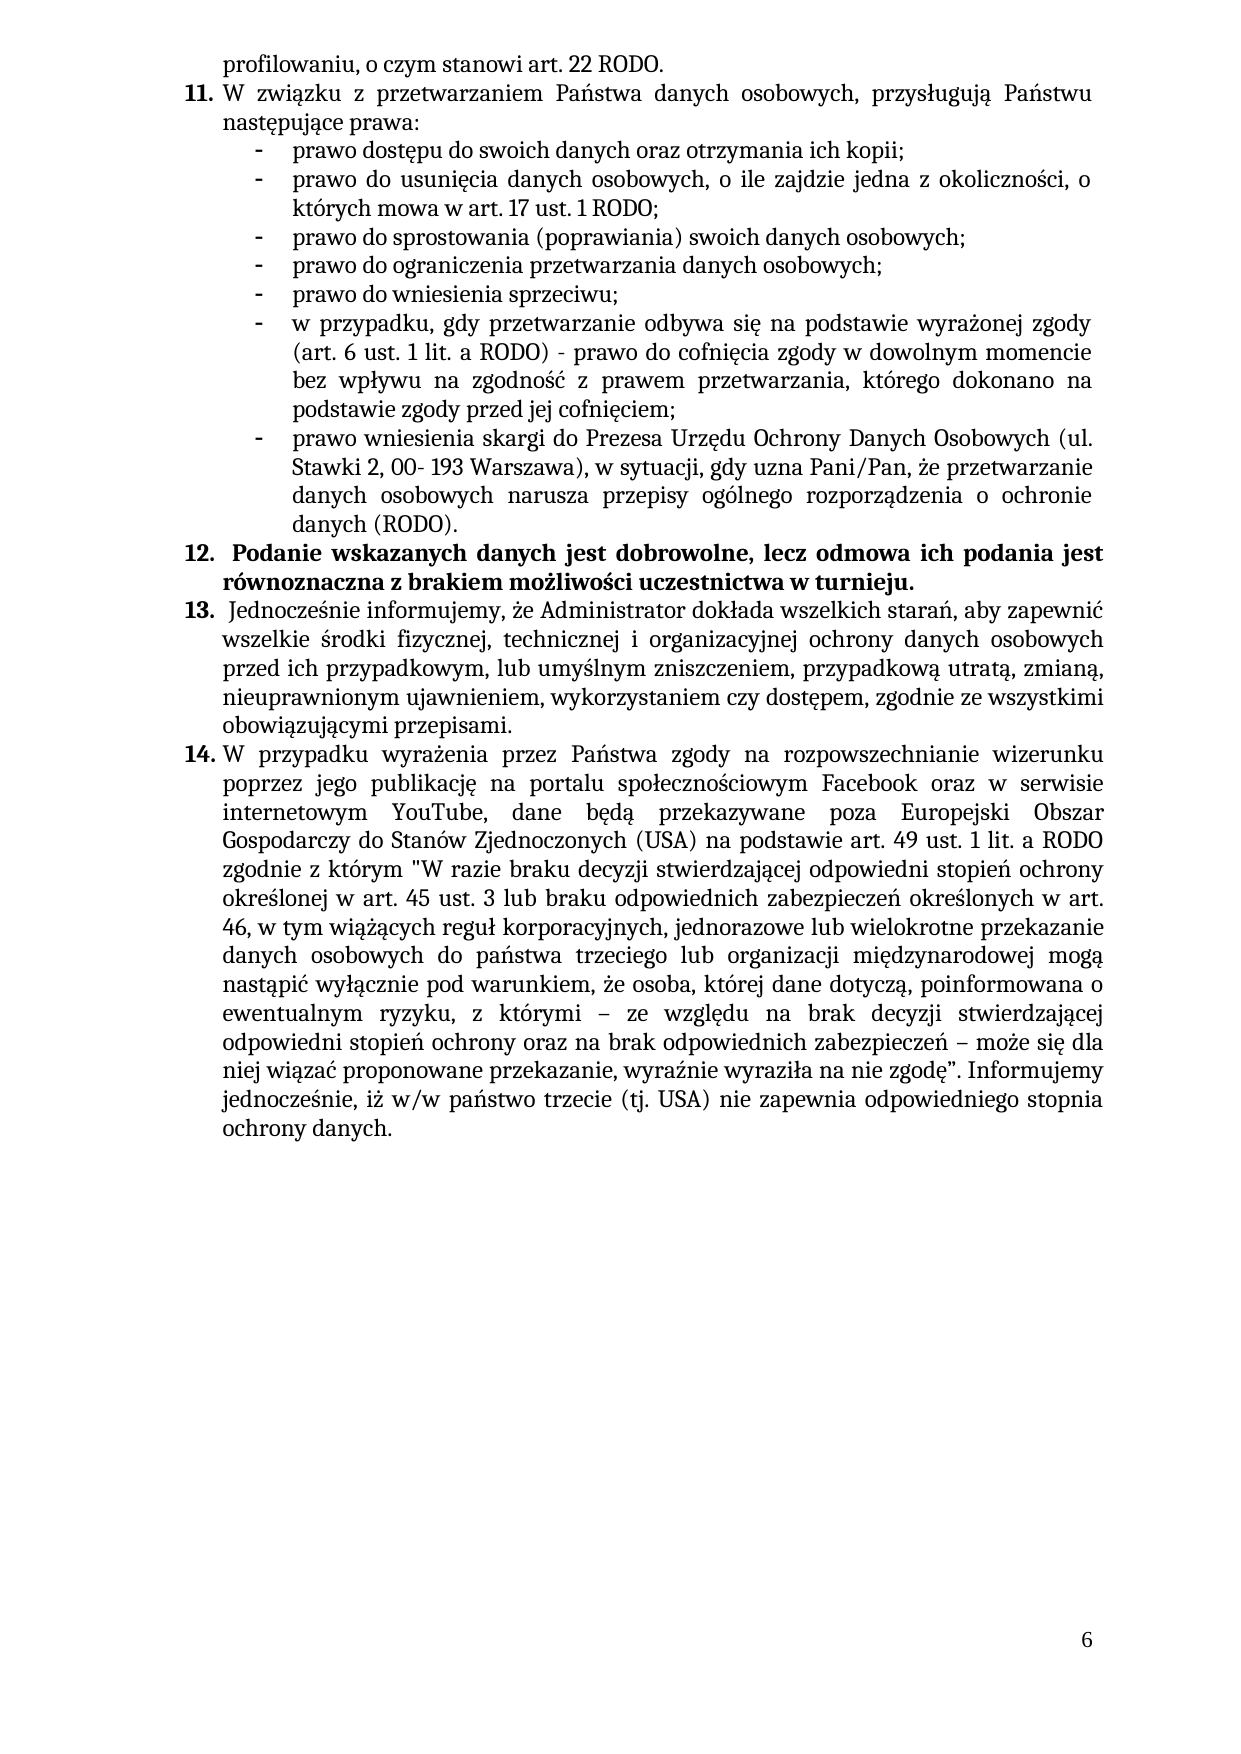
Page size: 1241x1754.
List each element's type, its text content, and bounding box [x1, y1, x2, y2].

list prawo do sprostowania (poprawiania) swoich danych osobowych; [254, 222, 1105, 251]
list prawo do wniesienia sprzeciwu; [254, 280, 1105, 309]
list w przypadku, gdy przetwarzanie odbywa się na podstawie wyrażonej zgody (art. 6 ust. 1 lit. a RODO) - prawo do cofnięcia zgody w dowolnym momencie bez wpływu na zgodność z prawem przetwarzania, którego dokonano na podstawie zgody przed jej cofnięciem; [254, 309, 1092, 424]
list prawo do usunięcia danych osobowych, o ile zajdzie jedna z okoliczności, o których mowa w art. 17 ust. 1 RODO; [254, 165, 1092, 222]
list W związku z przetwarzaniem Państwa danych osobowych, przysługują Państwu następujące prawa: [185, 79, 1092, 136]
list prawo wniesienia skargi do Prezesa Urzędu Ochrony Danych Osobowych (ul. Stawki 2, 00- 193 Warszawa), w sytuacji, gdy uzna Pani/Pan, że przetwarzanie danych osobowych narusza przepisy ogólnego rozporządzenia o ochronie danych (RODO). [254, 424, 1093, 539]
list prawo do ograniczenia przetwarzania danych osobowych; [254, 251, 1105, 280]
list W przypadku wyrażenia przez Państwa zgody na rozpowszechnianie wizerunku poprzez jego publikację na portalu społecznościowym Facebook oraz w serwisie internetowym YouTube, dane będą przekazywane poza Europejski Obszar Gospodarczy do Stanów Zjednoczonych (USA) na podstawie art. 49 ust. 1 lit. a RODO zgodnie z którym "W razie braku decyzji stwierdzającej odpowiedni stopień ochrony określonej w art. 45 ust. 3 lub braku odpowiednich zabezpieczeń określonych w art. 46, w tym wiążących reguł korporacyjnych, jednorazowe lub wielokrotne przekazanie danych osobowych do państwa trzeciego lub organizacji międzynarodowej mogą nastąpić wyłącznie pod warunkiem, że osoba, której dane dotyczą, poinformowana o ewentualnym ryzyku, z którymi – ze względu na brak decyzji stwierdzającej odpowiedni stopień ochrony oraz na brak odpowiednich zabezpieczeń – może się dla niej wiązać proponowane przekazanie, wyraźnie wyraziła na nie zgodę”. Informujemy jednocześnie, iż w/w państwo trzecie (tj. USA) nie zapewnia odpowiedniego stopnia ochrony danych. [185, 740, 1105, 1142]
list prawo dostępu do swoich danych oraz otrzymania ich kopii; [254, 136, 1105, 165]
list Jednocześnie informujemy, że Administrator dokłada wszelkich starań, aby zapewnić wszelkie środki fizycznej, technicznej i organizacyjnej ochrony danych osobowych przed ich przypadkowym, lub umyślnym zniszczeniem, przypadkową utratą, zmianą, nieuprawnionym ujawnieniem, wykorzystaniem czy dostępem, zgodnie ze wszystkimi obowiązującymi przepisami. [185, 596, 1105, 740]
list Podanie wskazanych danych jest dobrowolne, lecz odmowa ich podania jest równoznaczna z brakiem możliwości uczestnictwa w turnieju. [185, 539, 1105, 596]
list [185, 50, 1092, 79]
